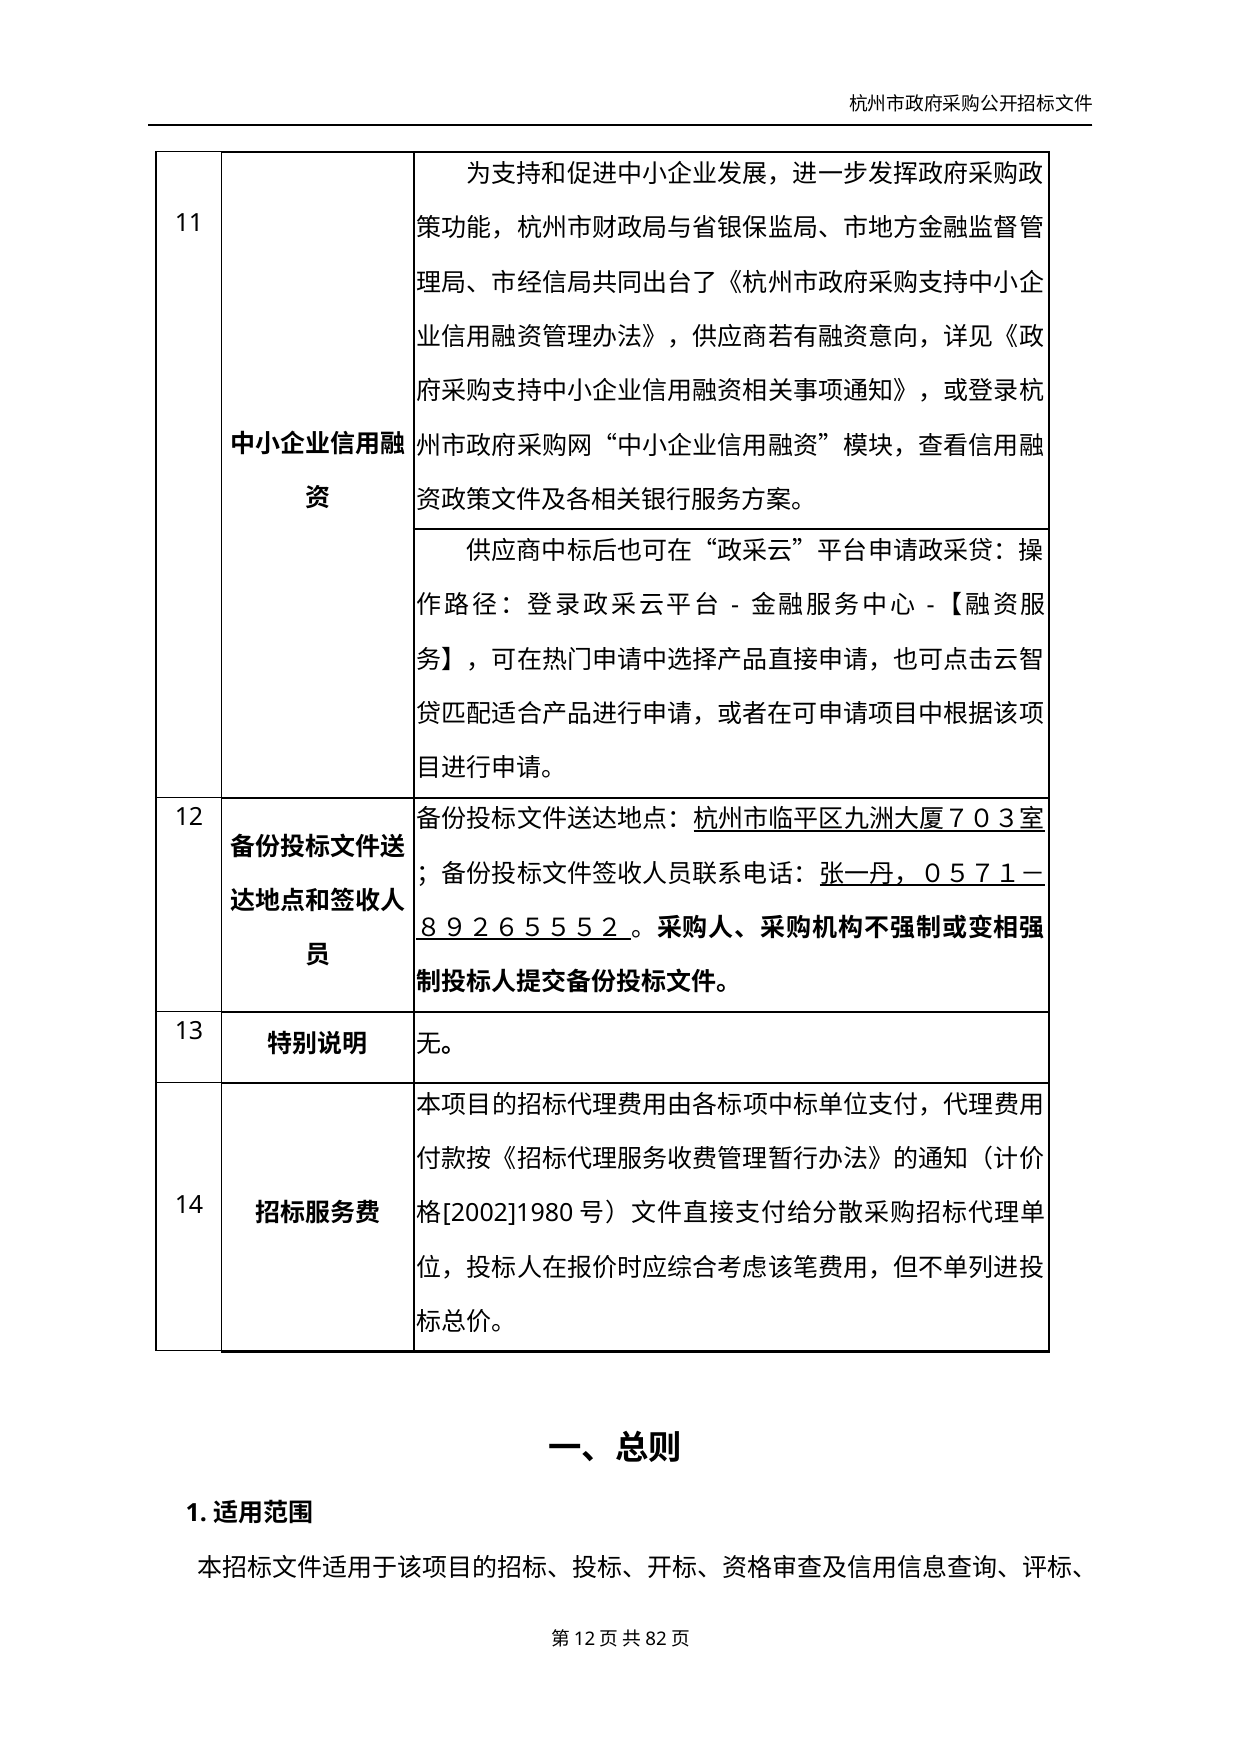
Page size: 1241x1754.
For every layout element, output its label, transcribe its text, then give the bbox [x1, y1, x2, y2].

table_cell 招标服务费 [222, 1084, 413, 1350]
table_cell 12 [157, 798, 221, 1011]
table_cell 13 [157, 1012, 221, 1082]
table_cell 为支持和促进中小企业发展，进一步发挥政府采购政策功能，杭州市财政局与省银保监局、市地方金融监督管理局、市经信局共同出台了《杭州市政府采购支持中小企业信用融资管理办法》，供应商若有融资意向，详见《政府采购支持中小企业信用融资相关事项通知》，或登录杭州市政府采购网“中小企业信用融资”模块，查看信用融资政策文件及各相关银行服务方案。 [415, 153, 1048, 528]
table_cell 备份投标文件送达地点：杭州市临平区九洲大厦７０３室 ；备份投标文件签收人员联系电话：张一丹，０５７１－８９２６５５５２ 。采购人、采购机构不强制或变相强制投标人提交备份投标文件。 [415, 799, 1048, 1011]
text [148, 1547, 1092, 1583]
table_cell 特别说明 [222, 1013, 413, 1082]
table_cell 无。 [415, 1013, 1048, 1082]
table_cell 11 [157, 152, 221, 797]
text 一、总则 [148, 1421, 1092, 1469]
table_cell 本项目的招标代理费用由各标项中标单位支付，代理费用付款按《招标代理服务收费管理暂行办法》的通知（计价格[2002]1980号）文件直接支付给分散采购招标代理单位，投标人在报价时应综合考虑该笔费用，但不单列进投标总价。 [415, 1084, 1048, 1350]
table_cell 14 [157, 1083, 221, 1350]
table_cell 供应商中标后也可在“政采云”平台申请政采贷：操作路径：登录政采云平台 - 金融服务中心 -【融资服务】，可在热门申请中选择产品直接申请，也可点击云智贷匹配适合产品进行申请，或者在可申请项目中根据该项目进行申请。 [415, 530, 1048, 797]
text 1. 适用范围 [148, 1493, 1092, 1529]
table_cell 中小企业信用融资 [222, 153, 413, 797]
table_cell 备份投标文件送达地点和签收人员 [222, 799, 413, 1011]
